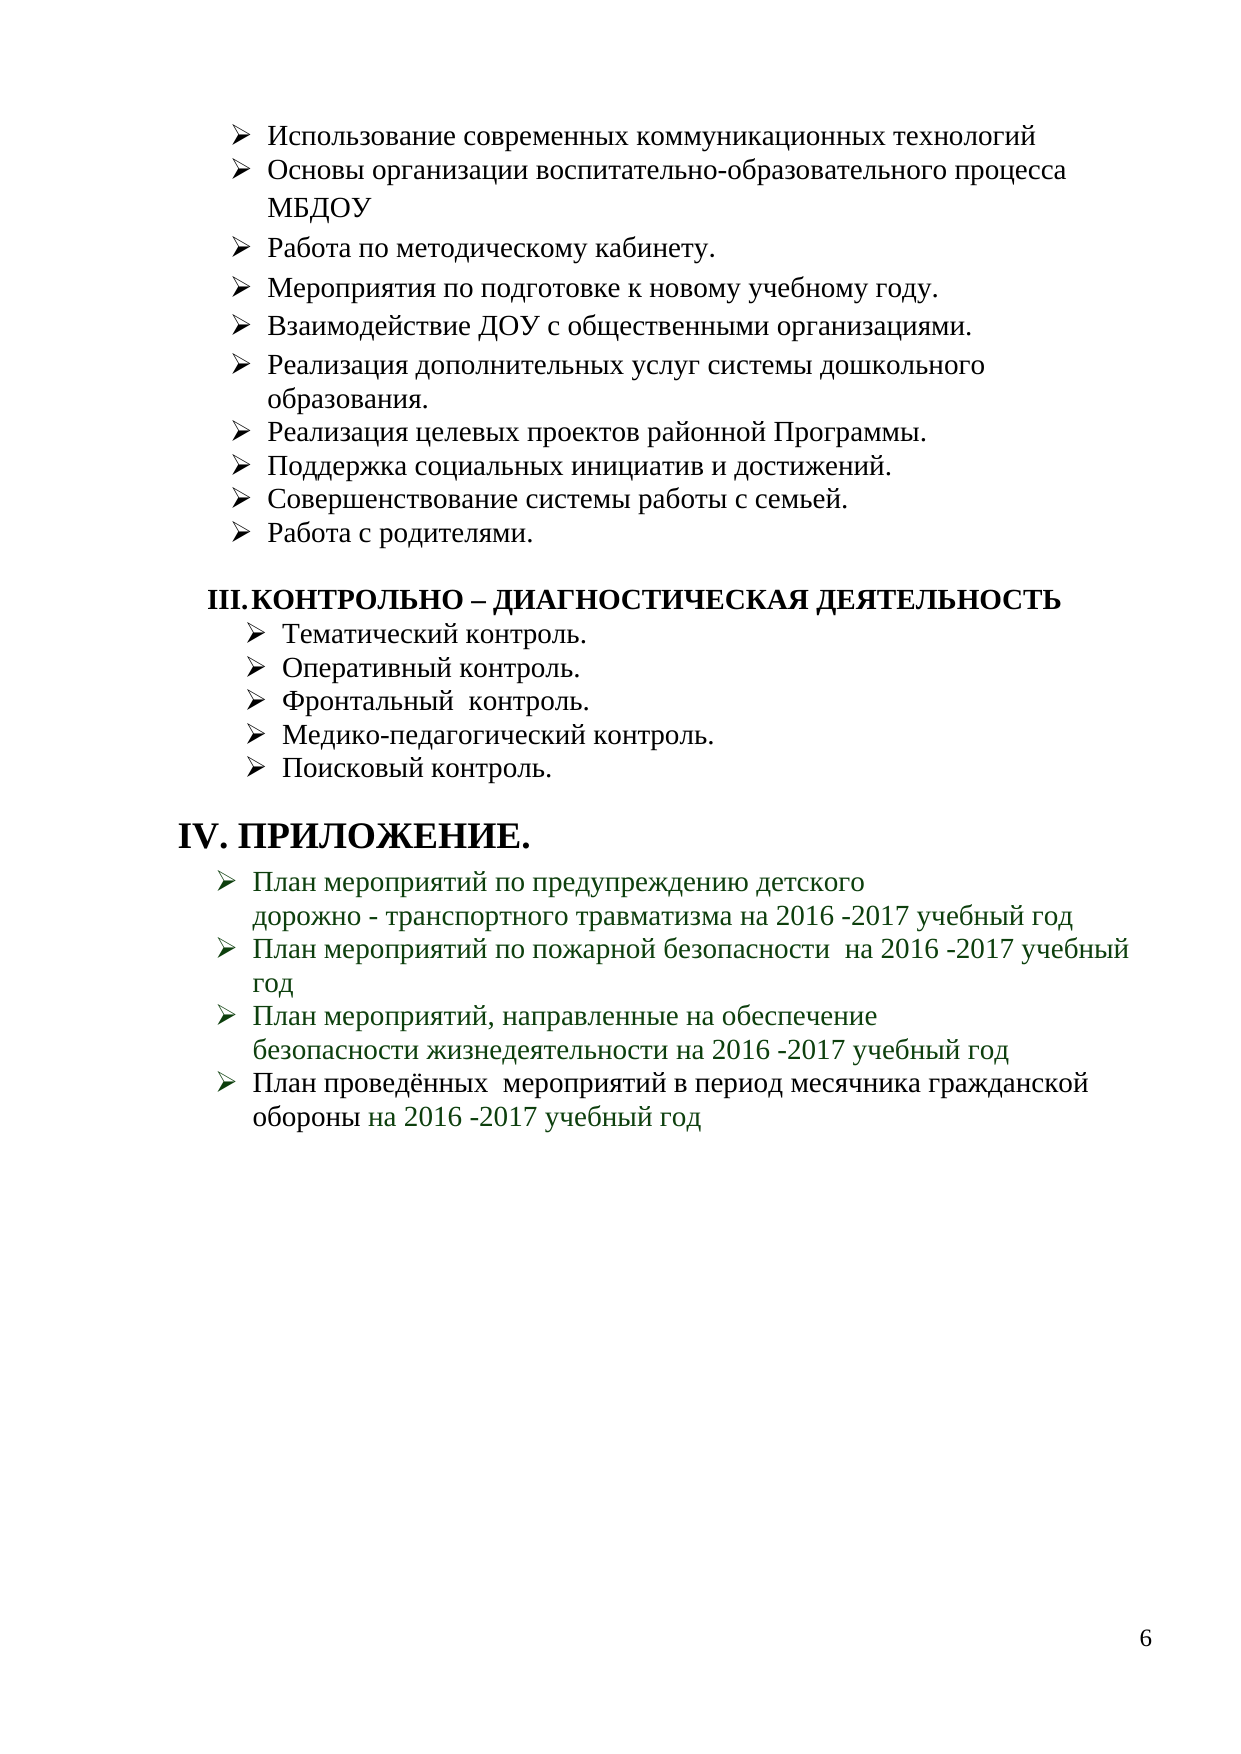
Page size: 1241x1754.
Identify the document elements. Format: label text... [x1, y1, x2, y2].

list План проведённых мероприятий в период месячника гражданской обороны на 2016 -2017 учебный год [215, 1066, 1152, 1133]
text IV. ПРИЛОЖЕНИЕ. [177, 813, 1152, 856]
list Медико-педагогический контроль. [244, 717, 1146, 751]
list Оперативный контроль. [244, 650, 1146, 683]
list III. КОНТРОЛЬНО – ДИАГНОСТИЧЕСКАЯ ДЕЯТЕЛЬНОСТЬ [207, 582, 1146, 616]
list Совершенствование системы работы с семьей. [229, 482, 1146, 515]
list План мероприятий по пожарной безопасности на 2016 -2017 учебный год [215, 931, 1152, 998]
list Поддержка социальных инициатив и достижений. [229, 448, 1146, 482]
list Реализация дополнительных услуг системы дошкольного образования. [229, 347, 1146, 414]
list Работа с родителями. [229, 515, 1146, 549]
list План мероприятий по предупреждению детского дорожно - транспортного травматизма на 2016 -2017 учебный год [215, 864, 1152, 931]
list Мероприятия по подготовке к новому учебному году. [229, 270, 1152, 303]
list Реализация целевых проектов районной Программы. [229, 414, 1146, 448]
list Основы организации воспитательно-образовательного процесса МБДОУ [229, 152, 1152, 224]
list План мероприятий, направленные на обеспечение безопасности жизнедеятельности на 2016 -2017 учебный год [215, 998, 1152, 1066]
list Работа по методическому кабинету. [229, 229, 1152, 264]
list Тематический контроль. [244, 616, 1146, 650]
list Фронтальный контроль. [244, 683, 1146, 717]
list Поисковый контроль. [244, 751, 1146, 784]
list Взаимодействие ДОУ с общественными организациями. [229, 308, 1152, 342]
list Использование современных коммуникационных технологий [229, 118, 1146, 152]
